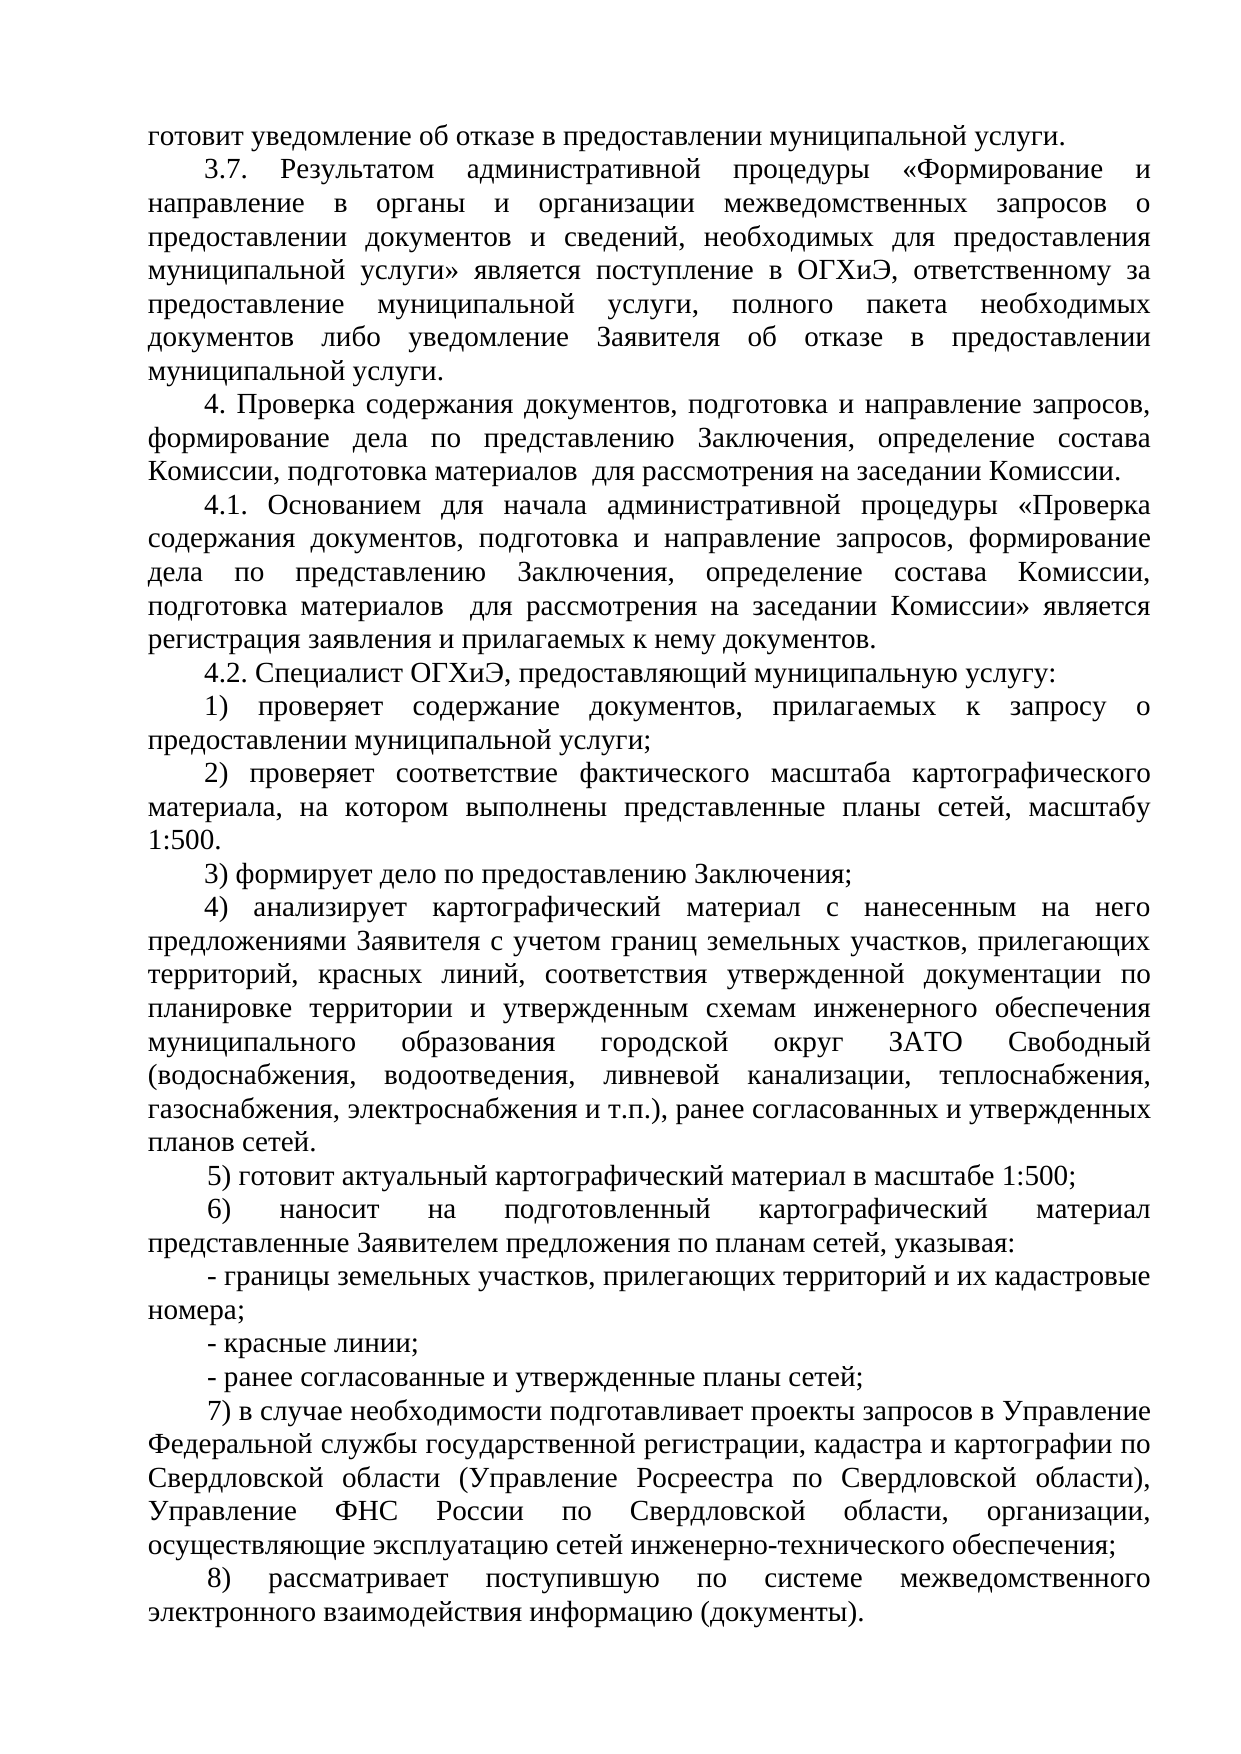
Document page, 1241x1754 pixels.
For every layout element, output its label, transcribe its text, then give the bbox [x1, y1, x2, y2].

text 7) в случае необходимости подготавливает проекты запросов в Управление Федеральной службы государственной регистрации, кадастра и картографии по Свердловской области (Управление Росреестра по Свердловской области), Управление ФНС России по Свердловской области, организации, осуществляющие эксплуатацию сетей инженерно-технического обеспечения; [148, 1393, 1152, 1560]
text - ранее согласованные и утвержденные планы сетей; [148, 1359, 1152, 1393]
text 3) формирует дело по предоставлению Заключения; [148, 856, 1152, 889]
text 4.1. Основанием для начала административной процедуры «Проверка содержания документов, подготовка и направление запросов, формирование дела по представлению Заключения, определение состава Комиссии, подготовка материалов для рассмотрения на заседании Комиссии» является регистрация заявления и прилагаемых к нему документов. [148, 487, 1152, 655]
text 4.2. Специалист ОГХиЭ, предоставляющий муниципальную услугу: [148, 655, 1152, 688]
text - красные линии; [148, 1326, 1152, 1359]
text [148, 118, 1152, 152]
text - границы земельных участков, прилегающих территорий и их кадастровые номера; [148, 1258, 1152, 1326]
text 4) анализирует картографический материал с нанесенным на него предложениями Заявителя с учетом границ земельных участков, прилегающих территорий, красных линий, соответствия утвержденной документации по планировке территории и утвержденным схемам инженерного обеспечения муниципального образования городской округ ЗАТО Свободный (водоснабжения, водоотведения, ливневой канализации, теплоснабжения, газоснабжения, электроснабжения и т.п.), ранее согласованных и утвержденных планов сетей. [148, 889, 1152, 1158]
text 3.7. Результатом административной процедуры «Формирование и направление в органы и организации межведомственных запросов о предоставлении документов и сведений, необходимых для предоставления муниципальной услуги» является поступление в ОГХиЭ, ответственному за предоставление муниципальной услуги, полного пакета необходимых документов либо уведомление Заявителя об отказе в предоставлении муниципальной услуги. [148, 152, 1152, 386]
text 4. Проверка содержания документов, подготовка и направление запросов, формирование дела по представлению Заключения, определение состава Комиссии, подготовка материалов для рассмотрения на заседании Комиссии. [148, 386, 1152, 487]
text 6) наносит на подготовленный картографический материал представленные Заявителем предложения по планам сетей, указывая: [148, 1191, 1152, 1258]
text 2) проверяет соответствие фактического масштаба картографического материала, на котором выполнены представленные планы сетей, масштабу 1:500. [148, 755, 1152, 856]
text 5) готовит актуальный картографический материал в масштабе 1:500; [148, 1158, 1152, 1191]
text 1) проверяет содержание документов, прилагаемых к запросу о предоставлении муниципальной услуги; [148, 688, 1152, 755]
text 8) рассматривает поступившую по системе межведомственного электронного взаимодействия информацию (документы). [148, 1560, 1152, 1627]
